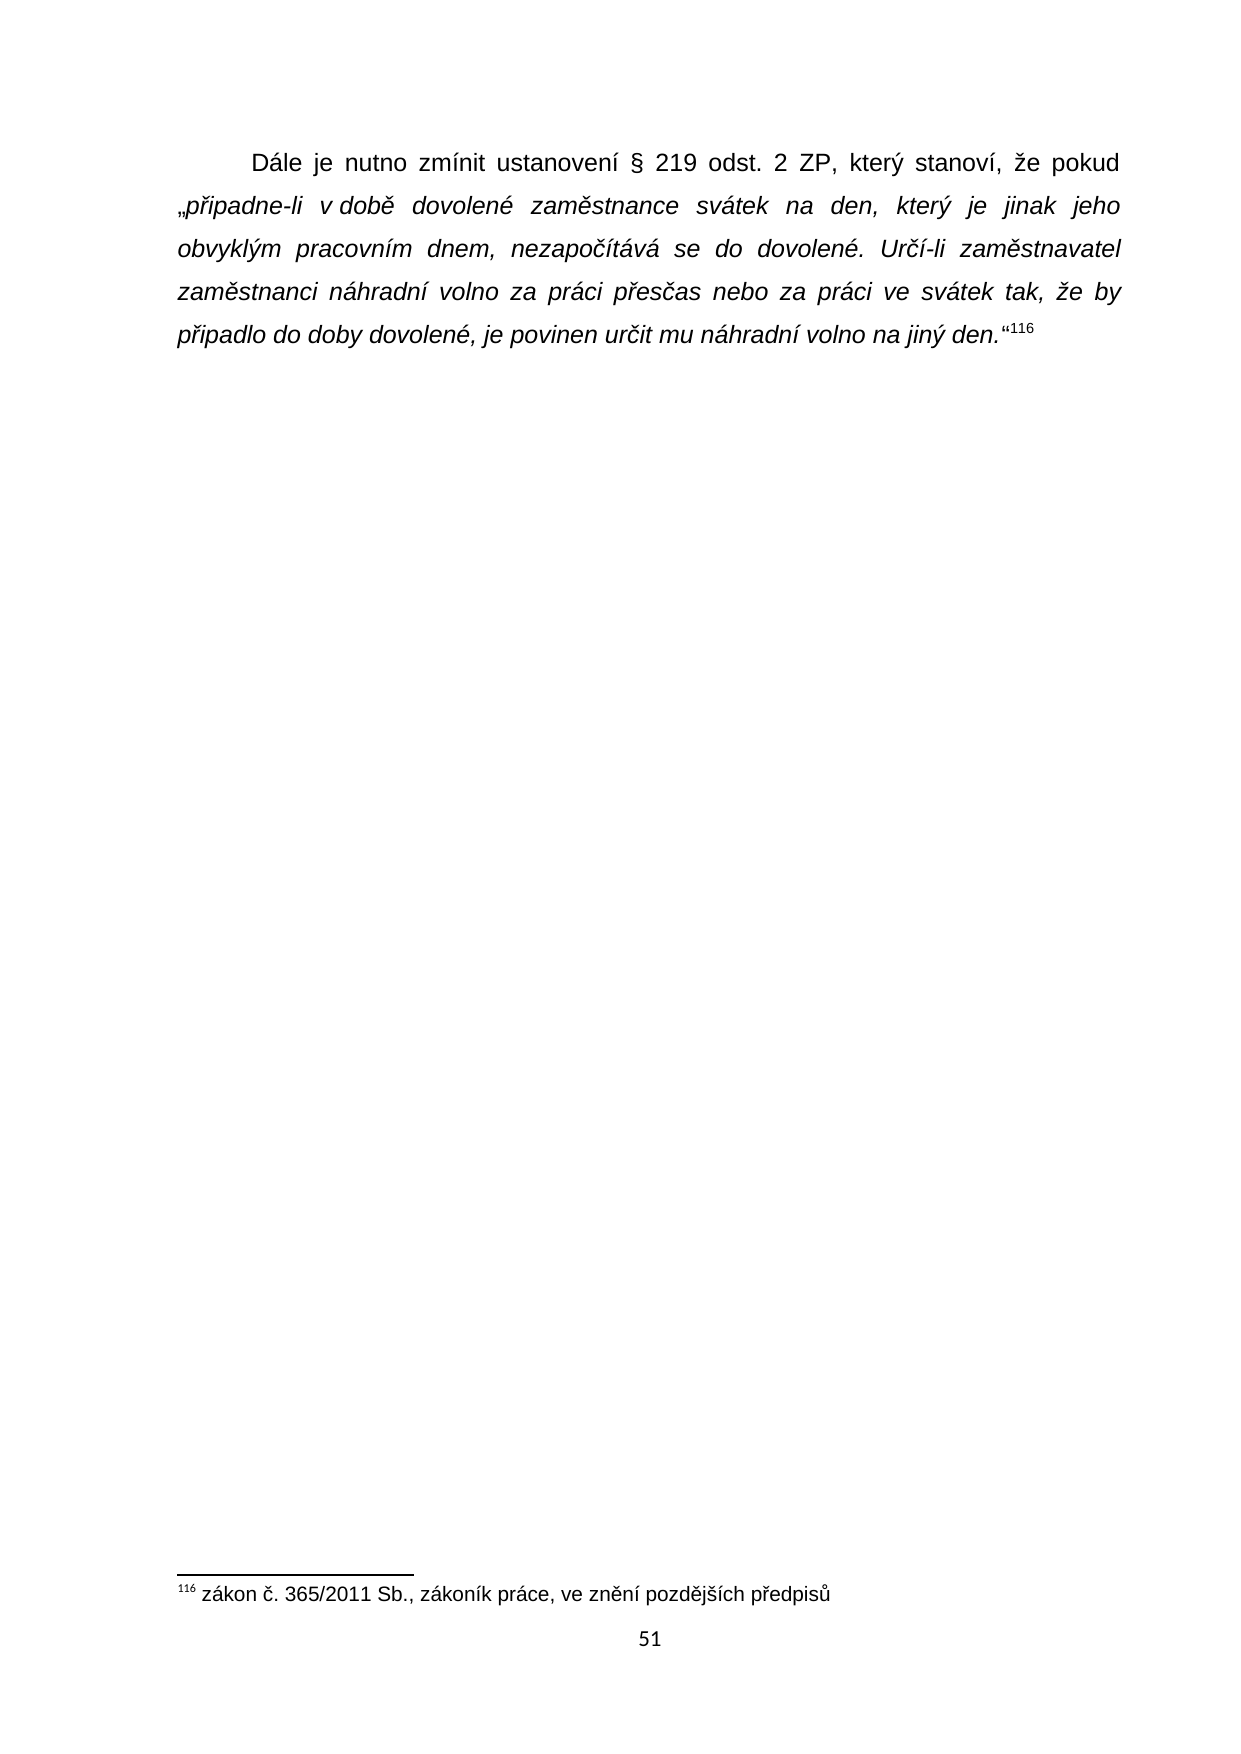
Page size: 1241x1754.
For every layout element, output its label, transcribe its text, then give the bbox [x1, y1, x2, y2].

text Dále je nutno zmínit ustanovení § 219 odst. 2 ZP, který stanoví, že pokud „připadne-li v době dovolené zaměstnance svátek na den, který je jinak jeho obvyklým pracovním dnem, nezapočítává se do dovolené. Určí-li zaměstnavatel zaměstnanci náhradní volno za práci přesčas nebo za práci ve svátek tak, že by připadlo do doby dovolené, je povinen určit mu náhradní volno na jiný den.“ [177, 148, 1122, 349]
